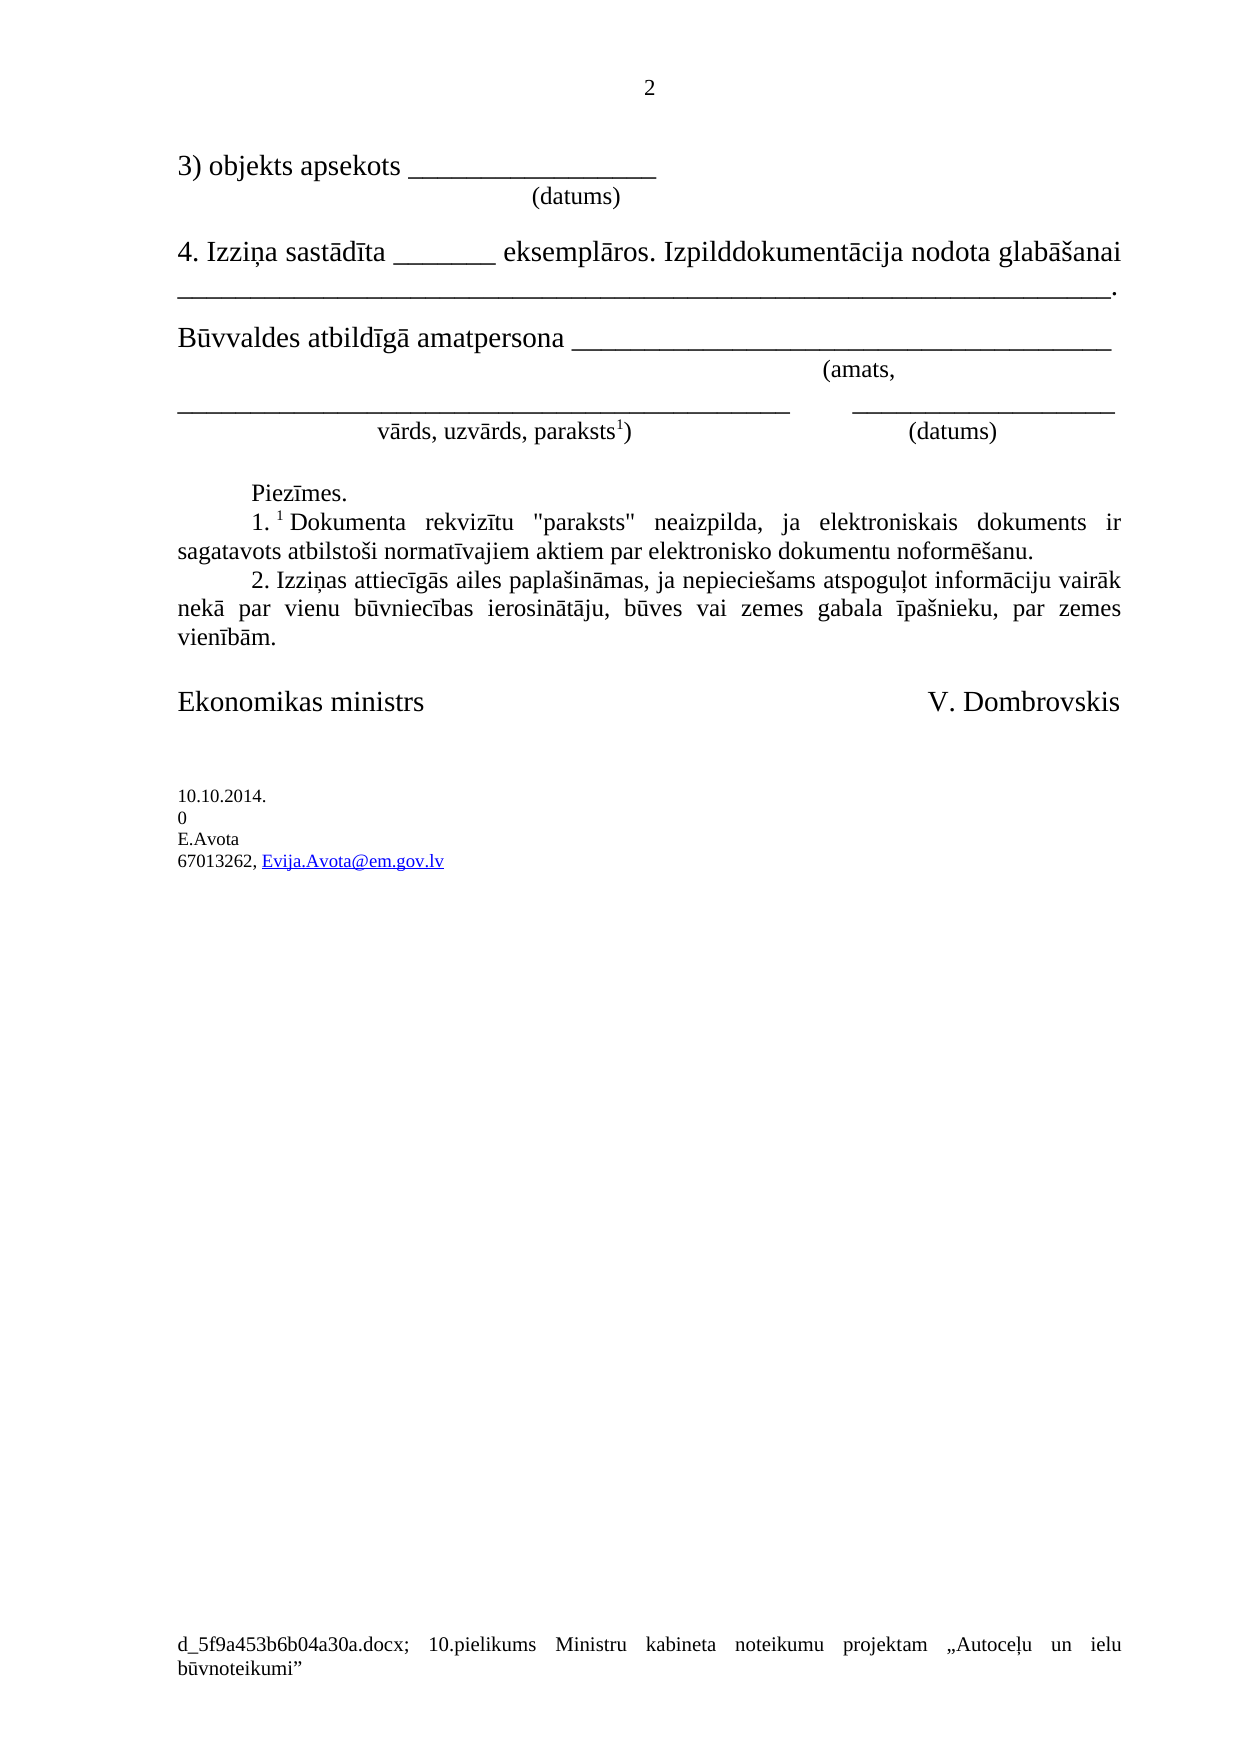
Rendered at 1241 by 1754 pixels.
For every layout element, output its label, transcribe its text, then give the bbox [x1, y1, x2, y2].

text (amats, [552, 354, 1122, 383]
text Būvvaldes atbildīgā amatpersona _____________________________________ [177, 320, 1122, 354]
text Piezīmes. [177, 478, 1122, 507]
text 3) objekts apsekots _________________ [177, 148, 1122, 181]
text 2. Izziņas attiecīgās ailes paplašināmas, ja nepieciešams atspoguļot informāciju vairāk nekā par vienu būvniecības ierosinātāju, būves vai zemes gabala īpašnieku, par zemes vienībām. [177, 565, 1122, 651]
text Ekonomikas ministrs V. Dombrovskis [177, 684, 1122, 718]
text E.Avota [177, 828, 1122, 850]
text __________________________________________ __________________ [177, 383, 1122, 416]
text vārds, uzvārds, paraksts1) (datums) [177, 416, 1122, 445]
text 4. Izziņa sastādīta _______ eksemplāros. Izpilddokumentācija nodota glabāšanai ________________________________________________________________. [177, 234, 1122, 301]
text 67013262, Evija.Avota@em.gov.lv [177, 850, 1122, 871]
text 250 [177, 807, 1122, 828]
text 1. 1 Dokumenta rekvizītu "paraksts" neaizpilda, ja elektroniskais dokuments ir sagatavots atbilstoši normatīvajiem aktiem par elektronisko dokumentu noformēšanu. [177, 507, 1122, 565]
text (datums) [402, 181, 1122, 210]
text 10.10.2014. [177, 785, 1122, 807]
